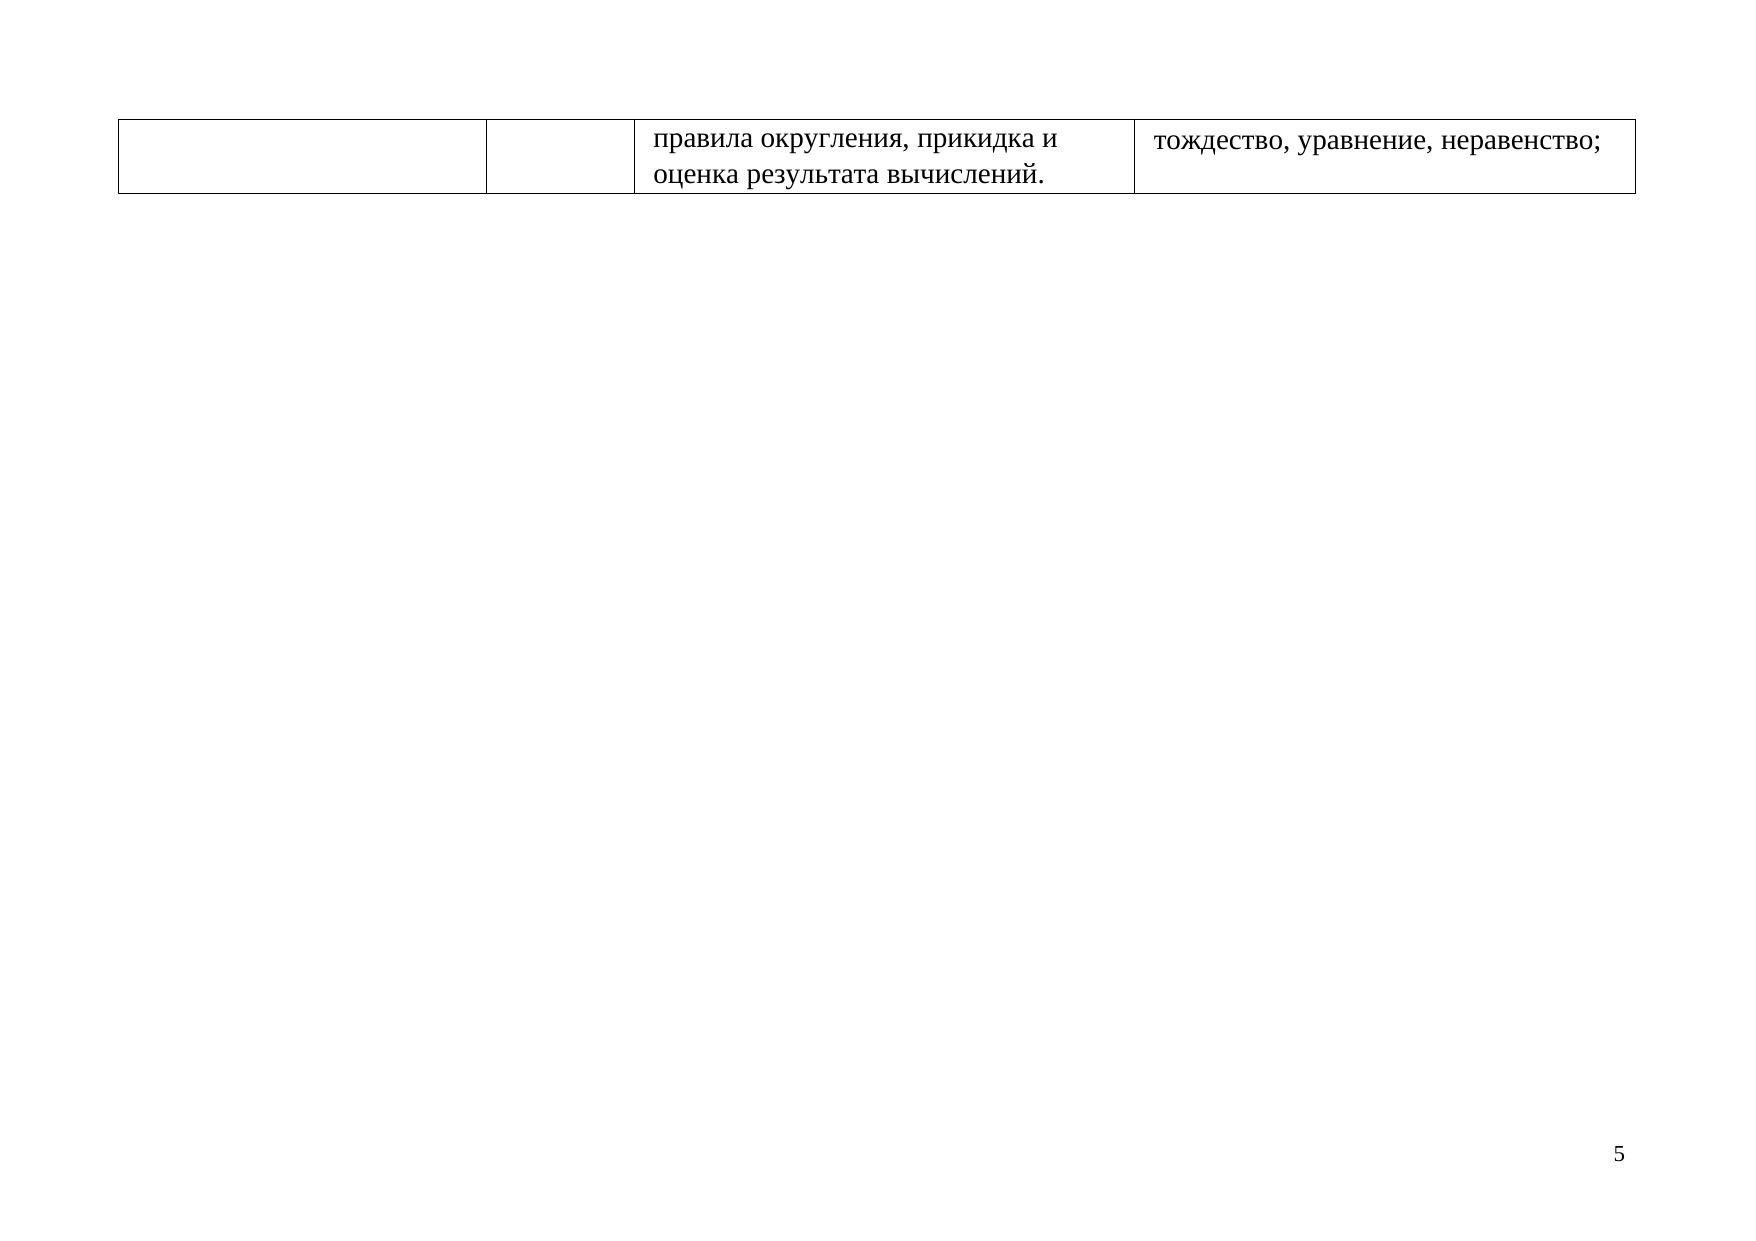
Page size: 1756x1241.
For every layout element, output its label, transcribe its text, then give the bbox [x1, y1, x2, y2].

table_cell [1135, 120, 1635, 193]
table_cell 14 [487, 120, 634, 193]
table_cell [119, 120, 486, 193]
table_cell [635, 120, 1134, 193]
